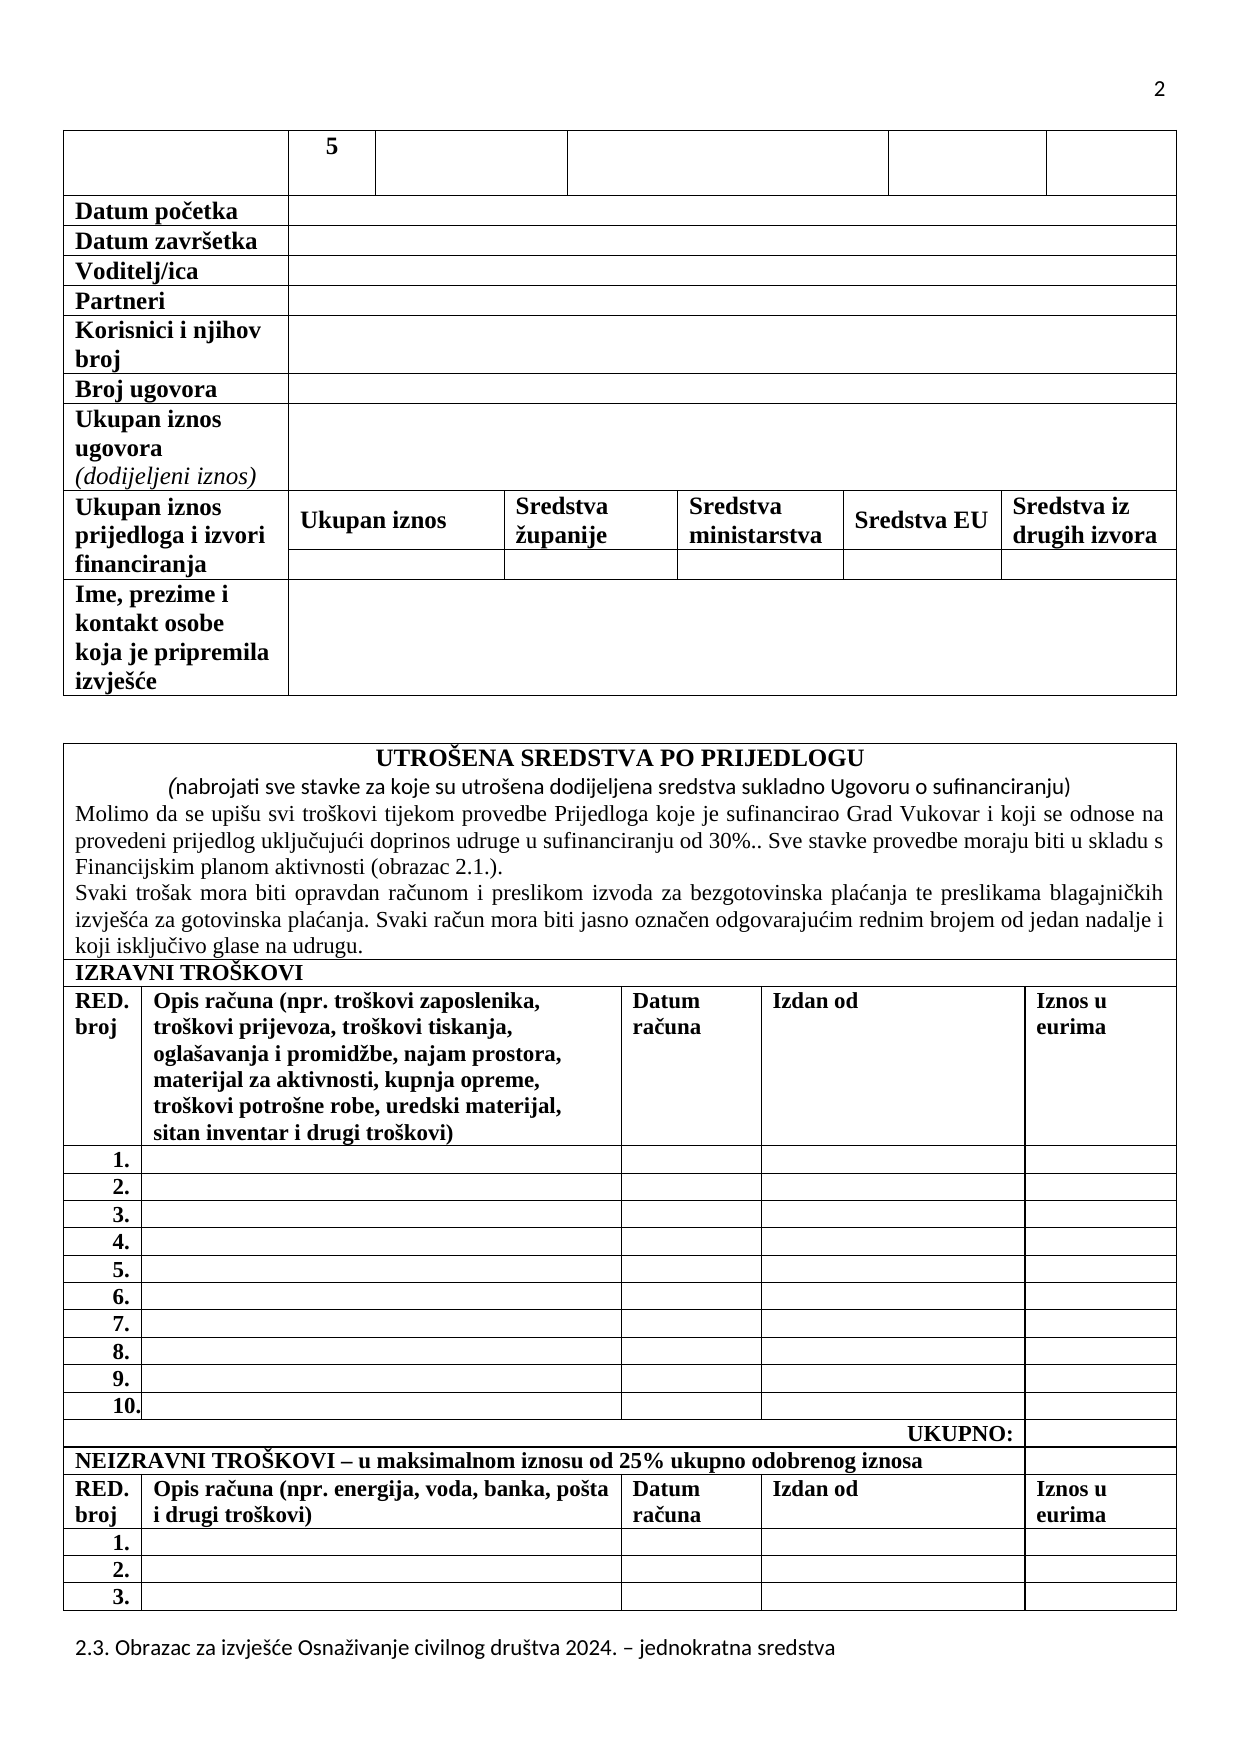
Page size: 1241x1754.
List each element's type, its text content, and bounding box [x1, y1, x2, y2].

table_cell Datum računa [622, 1475, 761, 1527]
table_cell Partneri [64, 286, 288, 314]
table_cell [1026, 1338, 1176, 1364]
table_cell Sredstva iz drugih izvora [1002, 491, 1176, 549]
table_cell [142, 1310, 621, 1337]
table_cell [1026, 1283, 1176, 1309]
table_cell 5 [289, 131, 375, 195]
table_cell [1002, 550, 1176, 578]
table_cell [622, 1365, 761, 1392]
table_cell IZRAVNI TROŠKOVI [64, 960, 1176, 986]
table_cell [289, 256, 1176, 285]
table_cell [289, 550, 504, 578]
table_cell UKUPNO: [64, 1420, 1024, 1446]
table_cell Izdan od [762, 1475, 1024, 1527]
table_cell [1026, 1556, 1176, 1582]
table_cell [142, 1529, 621, 1555]
table_cell [289, 404, 1176, 490]
table_header UTROŠENA SREDSTVA PO PRIJEDLOGU (nabrojati sve stavke za koje su utrošena dodijeljena sredstva sukladno Ugovoru o sufinanciranju) Molimo da se upišu svi troškovi tijekom provedbe Prijedloga koje je sufinancirao Grad Vukovar i koji se odnose na provedeni prijedlog uključujući doprinos udruge u sufinanciranju od 30%.. Sve stavke provedbe moraju biti u skladu s Financijskim planom aktivnosti (obrazac 2.1.). Svaki trošak mora biti opravdan računom i preslikom izvoda za bezgotovinska plaćanja te preslikama blagajničkih izvješća za gotovinska plaćanja. Svaki račun mora biti jasno označen odgovarajućim rednim brojem od jedan nadalje i koji isključivo glase na udrugu. [64, 744, 1176, 958]
table_cell [762, 1310, 1024, 1337]
table_cell [289, 316, 1176, 373]
table_cell [64, 1529, 141, 1555]
table_cell Sredstva županije [505, 491, 677, 549]
table_cell [64, 1201, 141, 1227]
table_cell Datum završetka [64, 226, 288, 255]
table_cell [568, 131, 888, 195]
table_cell [762, 1283, 1024, 1309]
table_cell [142, 1146, 621, 1172]
table_cell Ime, prezime i kontakt osobe koja je pripremila izvješće [64, 580, 288, 694]
table_cell Datum računa [622, 987, 761, 1145]
table_cell [622, 1529, 761, 1555]
table_cell [678, 550, 843, 578]
table_cell [622, 1283, 761, 1309]
table_cell Broj ugovora [64, 374, 288, 403]
table_cell [64, 1556, 141, 1582]
table_cell [762, 1583, 1024, 1610]
table_cell [762, 1556, 1024, 1582]
table_cell [622, 1338, 761, 1364]
table_cell [289, 580, 1176, 694]
table_cell Izdan od [762, 987, 1024, 1145]
table_cell [64, 1146, 141, 1172]
table_cell [622, 1174, 761, 1200]
table_cell [64, 1174, 141, 1200]
table_cell [889, 131, 1046, 195]
table_cell Opis računa (npr. energija, voda, banka, pošta i drugi troškovi) [142, 1475, 621, 1527]
table_cell [289, 286, 1176, 314]
table_cell [1026, 1583, 1176, 1610]
table_cell [622, 1228, 761, 1254]
table_cell Datum početka [64, 196, 288, 225]
table_cell [1026, 1256, 1176, 1282]
table_cell NEIZRAVNI TROŠKOVI – u maksimalnom iznosu od 25% ukupno odobrenog iznosa [64, 1448, 1024, 1474]
table_cell [289, 226, 1176, 255]
table_cell [1047, 131, 1176, 195]
table_cell Ukupan iznos prijedloga i izvori financiranja [64, 491, 288, 578]
table_cell Voditelj/ica [64, 256, 288, 285]
table_cell [64, 1583, 141, 1610]
table_cell Iznos u eurima [1026, 987, 1176, 1145]
table_cell [622, 1556, 761, 1582]
table_cell Iznos u eurima [1026, 1475, 1176, 1527]
table_cell [1026, 1201, 1176, 1227]
table_cell Ukupan iznos ugovora (dodijeljeni iznos) [64, 404, 288, 490]
table_cell [762, 1256, 1024, 1282]
table_cell Korisnici i njihov broj [64, 316, 288, 373]
table_cell [622, 1583, 761, 1610]
table_cell [622, 1310, 761, 1337]
table_cell [64, 1393, 141, 1419]
table_cell [142, 1556, 621, 1582]
table_cell Opis računa (npr. troškovi zaposlenika, troškovi prijevoza, troškovi tiskanja, oglašavanja i promidžbe, najam prostora, materijal za aktivnosti, kupnja opreme, troškovi potrošne robe, uredski materijal, sitan inventar i drugi troškovi) [142, 987, 621, 1145]
table_cell [762, 1228, 1024, 1254]
table_cell [142, 1365, 621, 1392]
table_cell [64, 1365, 141, 1392]
table_cell [762, 1529, 1024, 1555]
table_cell [1026, 1393, 1176, 1419]
table_cell [1026, 1448, 1176, 1474]
table_cell [142, 1583, 621, 1610]
table_cell [376, 131, 567, 195]
table_cell [1026, 1310, 1176, 1337]
table_cell [505, 550, 677, 578]
table_cell [64, 1283, 141, 1309]
table_cell [622, 1201, 761, 1227]
table_cell [844, 550, 1001, 578]
table_cell [622, 1256, 761, 1282]
table_cell [1026, 1146, 1176, 1172]
table_cell [142, 1228, 621, 1254]
table_cell Ukupan iznos [289, 491, 504, 549]
table_cell Sredstva ministarstva [678, 491, 843, 549]
table_cell [622, 1393, 761, 1419]
table_cell [1026, 1365, 1176, 1392]
table_cell RED. broj [64, 987, 141, 1145]
table_cell [1026, 1228, 1176, 1254]
table_cell [762, 1365, 1024, 1392]
table_cell [762, 1201, 1024, 1227]
table_cell [142, 1201, 621, 1227]
table_cell [142, 1256, 621, 1282]
table_cell RED. broj [64, 1475, 141, 1527]
table_cell [142, 1174, 621, 1200]
table_cell [762, 1393, 1024, 1419]
table_cell Sredstva EU [844, 491, 1001, 549]
table_cell [1026, 1174, 1176, 1200]
table_cell [142, 1338, 621, 1364]
table_cell [64, 1338, 141, 1364]
table_cell [1026, 1529, 1176, 1555]
table_cell [142, 1283, 621, 1309]
table_cell [762, 1174, 1024, 1200]
table_cell [762, 1146, 1024, 1172]
table_cell [289, 374, 1176, 403]
table_cell [142, 1393, 621, 1419]
table_cell [64, 1228, 141, 1254]
table_cell [64, 1256, 141, 1282]
table_cell [622, 1146, 761, 1172]
table_cell [1026, 1420, 1176, 1446]
table_cell [762, 1338, 1024, 1364]
table_cell [64, 1310, 141, 1337]
table_cell [289, 196, 1176, 225]
